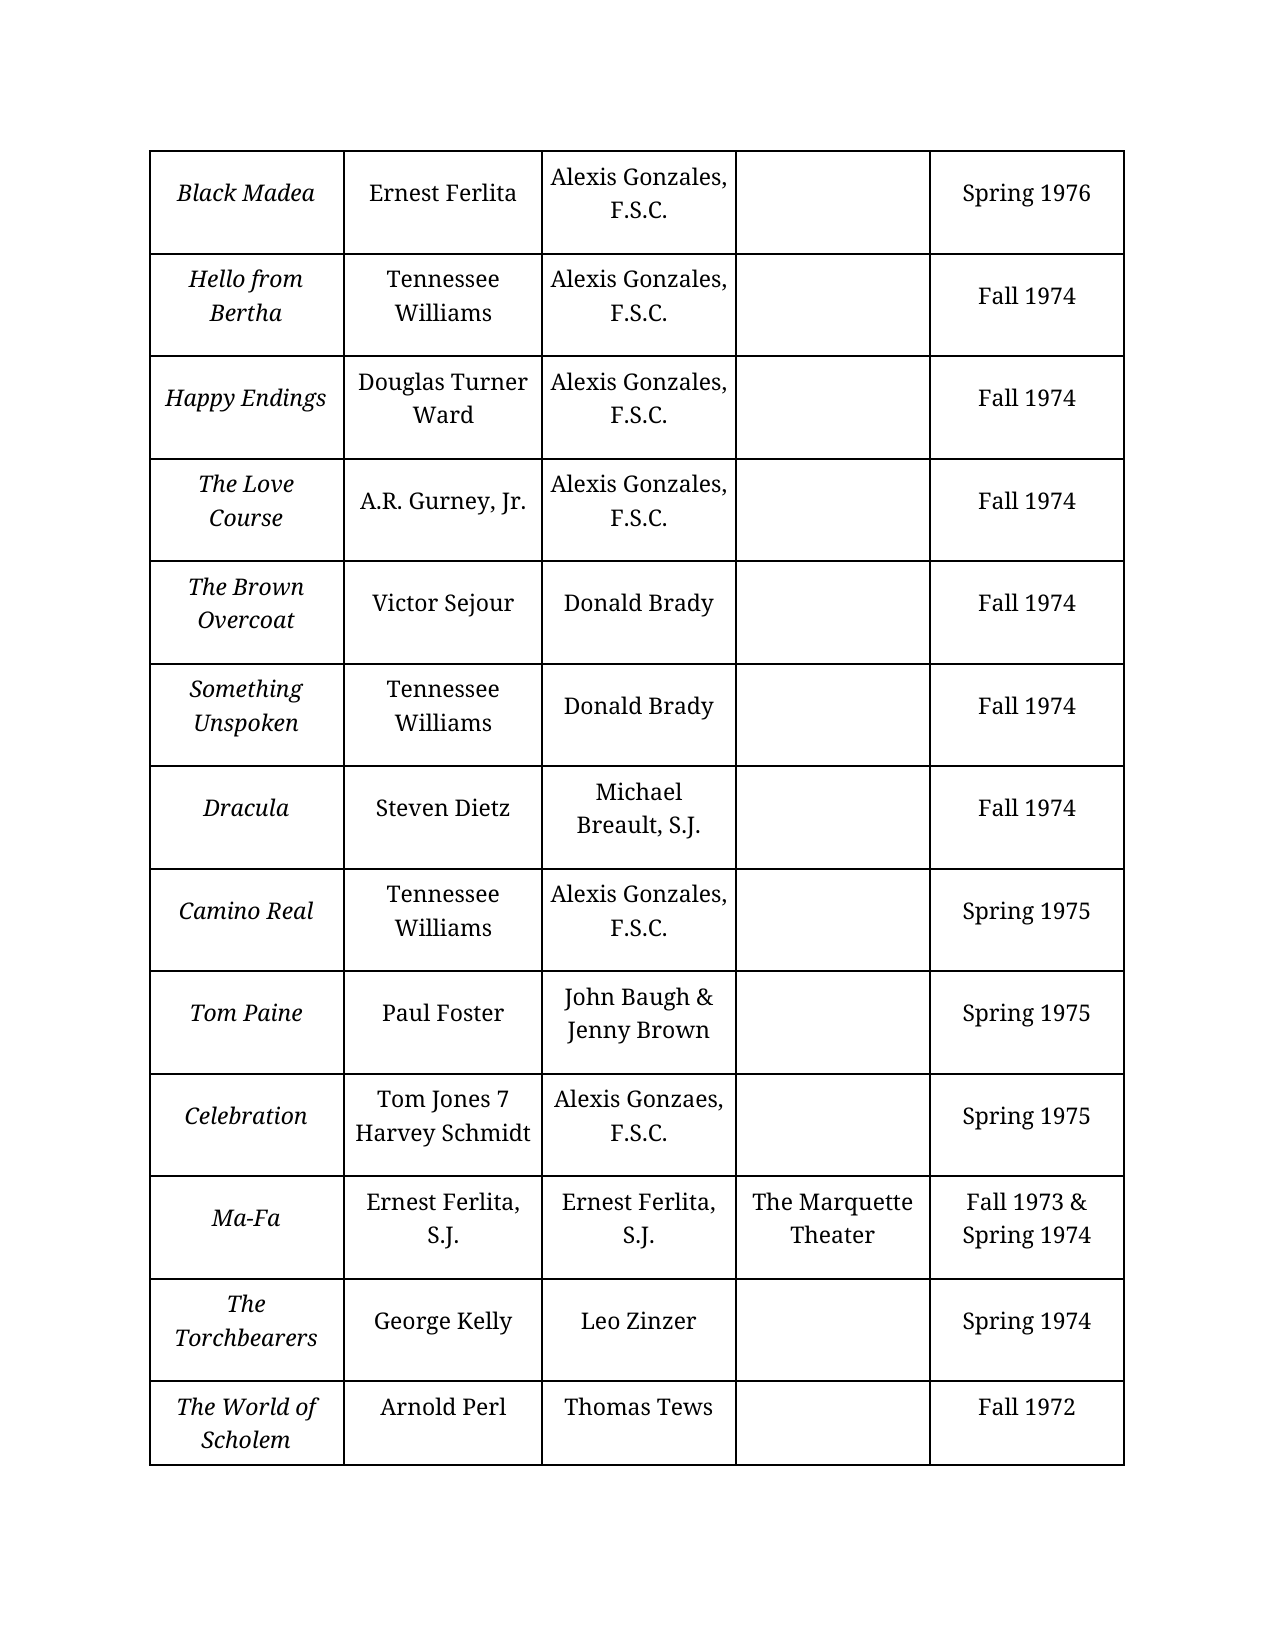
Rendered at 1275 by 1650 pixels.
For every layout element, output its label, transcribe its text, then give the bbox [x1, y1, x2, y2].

table_cell Tom Jones 7 Harvey Schmidt [345, 1075, 541, 1175]
table_cell [737, 1075, 929, 1175]
table_cell Tennessee Williams [345, 255, 541, 355]
table_cell Tennessee Williams [345, 870, 541, 970]
table_cell Happy Endings [151, 357, 343, 457]
table_cell Spring 1976 [931, 152, 1123, 252]
table_cell [737, 767, 929, 867]
table_cell [737, 255, 929, 355]
table_cell Fall 1974 [931, 767, 1123, 867]
table_cell Fall 1974 [931, 357, 1123, 457]
table_cell Thomas Tews [543, 1382, 735, 1464]
table_cell Tom Paine [151, 972, 343, 1072]
table_cell [737, 152, 929, 252]
table_cell Victor Sejour [345, 562, 541, 662]
table_cell Fall 1974 [931, 255, 1123, 355]
table_cell Black Madea [151, 152, 343, 252]
table_cell Something Unspoken [151, 665, 343, 765]
table_cell Fall 1973 & Spring 1974 [931, 1177, 1123, 1277]
table_cell [737, 1382, 929, 1464]
table_cell George Kelly [345, 1280, 541, 1380]
table_cell Ma-Fa [151, 1177, 343, 1277]
table_cell Spring 1975 [931, 1075, 1123, 1175]
table_cell The Brown Overcoat [151, 562, 343, 662]
table_cell Spring 1974 [931, 1280, 1123, 1380]
table_cell Donald Brady [543, 562, 735, 662]
table_cell Paul Foster [345, 972, 541, 1072]
table_cell The Marquette Theater [737, 1177, 929, 1277]
table_cell Fall 1974 [931, 562, 1123, 662]
table_cell Alexis Gonzales, F.S.C. [543, 870, 735, 970]
table_cell Fall 1972 [931, 1382, 1123, 1464]
table_cell Ernest Ferlita, S.J. [543, 1177, 735, 1277]
table_cell Camino Real [151, 870, 343, 970]
table_cell Douglas Turner Ward [345, 357, 541, 457]
table_cell Alexis Gonzales, F.S.C. [543, 357, 735, 457]
table_cell [737, 460, 929, 560]
table_cell Spring 1975 [931, 870, 1123, 970]
table_cell Celebration [151, 1075, 343, 1175]
table_cell Steven Dietz [345, 767, 541, 867]
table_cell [151, 1382, 343, 1464]
table_cell Spring 1975 [931, 972, 1123, 1072]
table_cell Michael Breault, S.J. [543, 767, 735, 867]
table_cell Arnold Perl [345, 1382, 541, 1464]
table_cell [737, 665, 929, 765]
table_cell Ernest Ferlita, S.J. [345, 1177, 541, 1277]
table_cell [737, 357, 929, 457]
table_cell Tennessee Williams [345, 665, 541, 765]
table_cell [737, 870, 929, 970]
table_cell A.R. Gurney, Jr. [345, 460, 541, 560]
table_cell Dracula [151, 767, 343, 867]
table_cell Leo Zinzer [543, 1280, 735, 1380]
table_cell The Torchbearers [151, 1280, 343, 1380]
table_cell Fall 1974 [931, 665, 1123, 765]
table_cell John Baugh & Jenny Brown [543, 972, 735, 1072]
table_cell Fall 1974 [931, 460, 1123, 560]
table_cell The Love Course [151, 460, 343, 560]
table_cell [737, 1280, 929, 1380]
table_cell Alexis Gonzales, F.S.C. [543, 152, 735, 252]
table_cell Hello from Bertha [151, 255, 343, 355]
table_cell Alexis Gonzaes, F.S.C. [543, 1075, 735, 1175]
table_cell Donald Brady [543, 665, 735, 765]
table_cell Alexis Gonzales, F.S.C. [543, 460, 735, 560]
table_cell [737, 562, 929, 662]
table_cell Ernest Ferlita [345, 152, 541, 252]
table_cell [737, 972, 929, 1072]
table_cell Alexis Gonzales, F.S.C. [543, 255, 735, 355]
